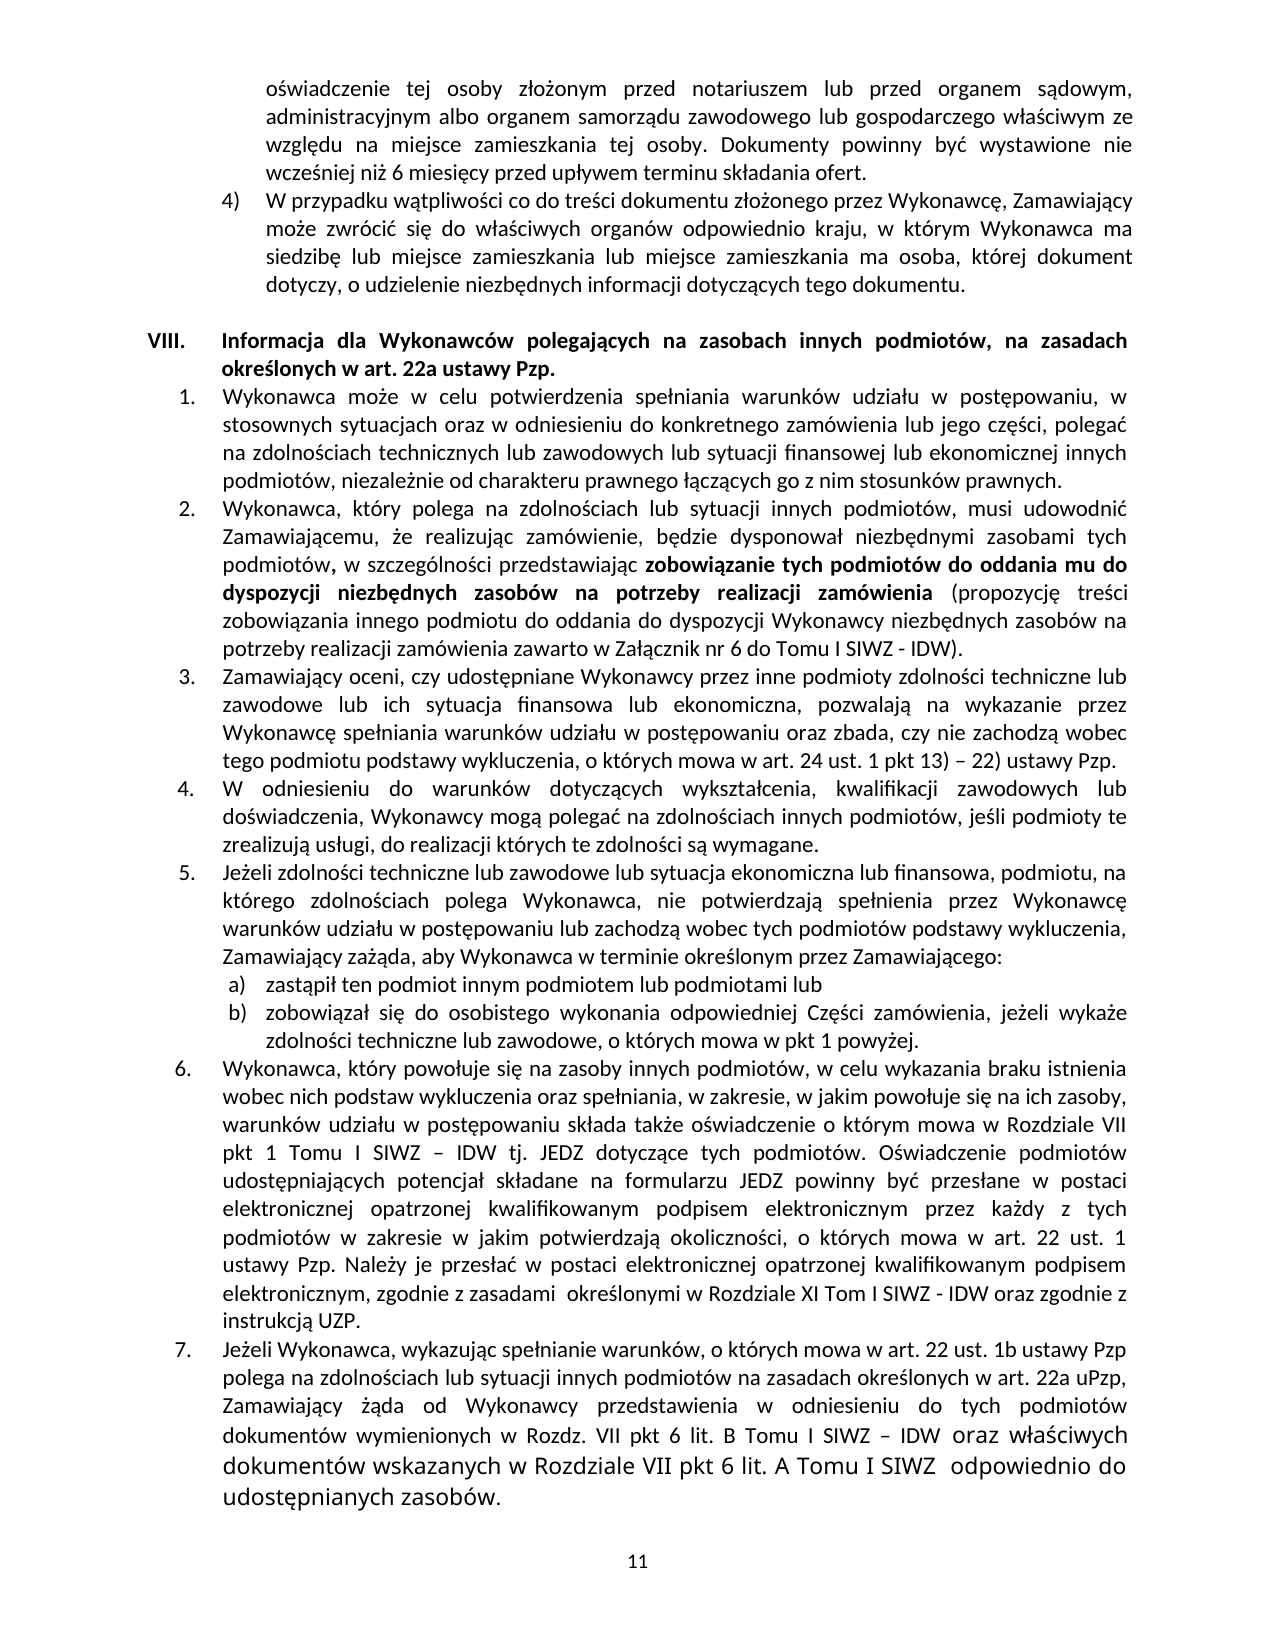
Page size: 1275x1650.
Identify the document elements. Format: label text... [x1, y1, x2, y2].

list W odniesieniu do warunków dotyczących wykształcenia, kwalifikacji zawodowych lub doświadczenia, Wykonawcy mogą polegać na zdolnościach innych podmiotów, jeśli podmioty te zrealizują usługi, do realizacji których te zdolności są wymagane. [177, 774, 1128, 858]
list Wykonawca, który polega na zdolnościach lub sytuacji innych podmiotów, musi udowodnić Zamawiającemu, że realizując zamówienie, będzie dysponował niezbędnymi zasobami tych podmiotów, w szczególności przedstawiając zobowiązanie tych podmiotów do oddania mu do dyspozycji niezbędnych zasobów na potrzeby realizacji zamówienia (propozycję treści zobowiązania innego podmiotu do oddania do dyspozycji Wykonawcy niezbędnych zasobów na potrzeby realizacji zamówienia zawarto w Załącznik nr 6 do Tomu I SIWZ - IDW). [178, 494, 1128, 662]
list Jeżeli zdolności techniczne lub zawodowe lub sytuacja ekonomiczna lub finansowa, podmiotu, na którego zdolnościach polega Wykonawca, nie potwierdzają spełnienia przez Wykonawcę warunków udziału w postępowaniu lub zachodzą wobec tych podmiotów podstawy wykluczenia, Zamawiający zażąda, aby Wykonawca w terminie określonym przez Zamawiającego: [178, 858, 1128, 970]
list Jeżeli Wykonawca, wykazując spełnianie warunków, o których mowa w art. 22 ust. 1b ustawy Pzp polega na zdolnościach lub sytuacji innych podmiotów na zasadach określonych w art. 22a uPzp, Zamawiający żąda od Wykonawcy przedstawienia w odniesieniu do tych podmiotów dokumentów wymienionych w Rozdz. VII pkt 6 lit. B Tomu I SIWZ – IDW oraz właściwych dokumentów wskazanych w Rozdziale VII pkt 6 lit. A Tomu I SIWZ odpowiednio do udostępnianych zasobów. [174, 1335, 1128, 1512]
list Informacja dla Wykonawców polegających na zasobach innych podmiotów, na zasadach określonych w art. 22a ustawy Pzp. [147, 326, 1129, 382]
list Wykonawca, który powołuje się na zasoby innych podmiotów, w celu wykazania braku istnienia wobec nich podstaw wykluczenia oraz spełniania, w zakresie, w jakim powołuje się na ich zasoby, warunków udziału w postępowaniu składa także oświadczenie o którym mowa w Rozdziale VII pkt 1 Tomu I SIWZ – IDW tj. JEDZ dotyczące tych podmiotów. Oświadczenie podmiotów udostępniających potencjał składane na formularzu JEDZ powinny być przesłane w postaci elektronicznej opatrzonej kwalifikowanym podpisem elektronicznym przez każdy z tych podmiotów w zakresie w jakim potwierdzają okoliczności, o których mowa w art. 22 ust. 1 ustawy Pzp. Należy je przesłać w postaci elektronicznej opatrzonej kwalifikowanym podpisem elektronicznym, zgodnie z zasadami określonymi w Rozdziale XI Tom I SIWZ - IDW oraz zgodnie z instrukcją UZP. [174, 1054, 1128, 1335]
list Zamawiający oceni, czy udostępniane Wykonawcy przez inne podmioty zdolności techniczne lub zawodowe lub ich sytuacja finansowa lub ekonomiczna, pozwalają na wykazanie przez Wykonawcę spełniania warunków udziału w postępowaniu oraz zbada, czy nie zachodzą wobec tego podmiotu podstawy wykluczenia, o których mowa w art. 24 ust. 1 pkt 13) – 22) ustawy Pzp. [178, 662, 1128, 774]
list zobowiązał się do osobistego wykonania odpowiedniej Części zamówienia, jeżeli wykaże zdolności techniczne lub zawodowe, o których mowa w pkt 1 powyżej. [228, 998, 1128, 1054]
list Wykonawca może w celu potwierdzenia spełniania warunków udziału w postępowaniu, w stosownych sytuacjach oraz w odniesieniu do konkretnego zamówienia lub jego części, polegać na zdolnościach technicznych lub zawodowych lub sytuacji finansowej lub ekonomicznej innych podmiotów, niezależnie od charakteru prawnego łączących go z nim stosunków prawnych. [178, 382, 1128, 494]
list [221, 74, 1134, 186]
list W przypadku wątpliwości co do treści dokumentu złożonego przez Wykonawcę, Zamawiający może zwrócić się do właściwych organów odpowiednio kraju, w którym Wykonawca ma siedzibę lub miejsce zamieszkania lub miejsce zamieszkania ma osoba, której dokument dotyczy, o udzielenie niezbędnych informacji dotyczących tego dokumentu. [221, 186, 1134, 298]
list zastąpił ten podmiot innym podmiotem lub podmiotami lub [228, 970, 1128, 998]
